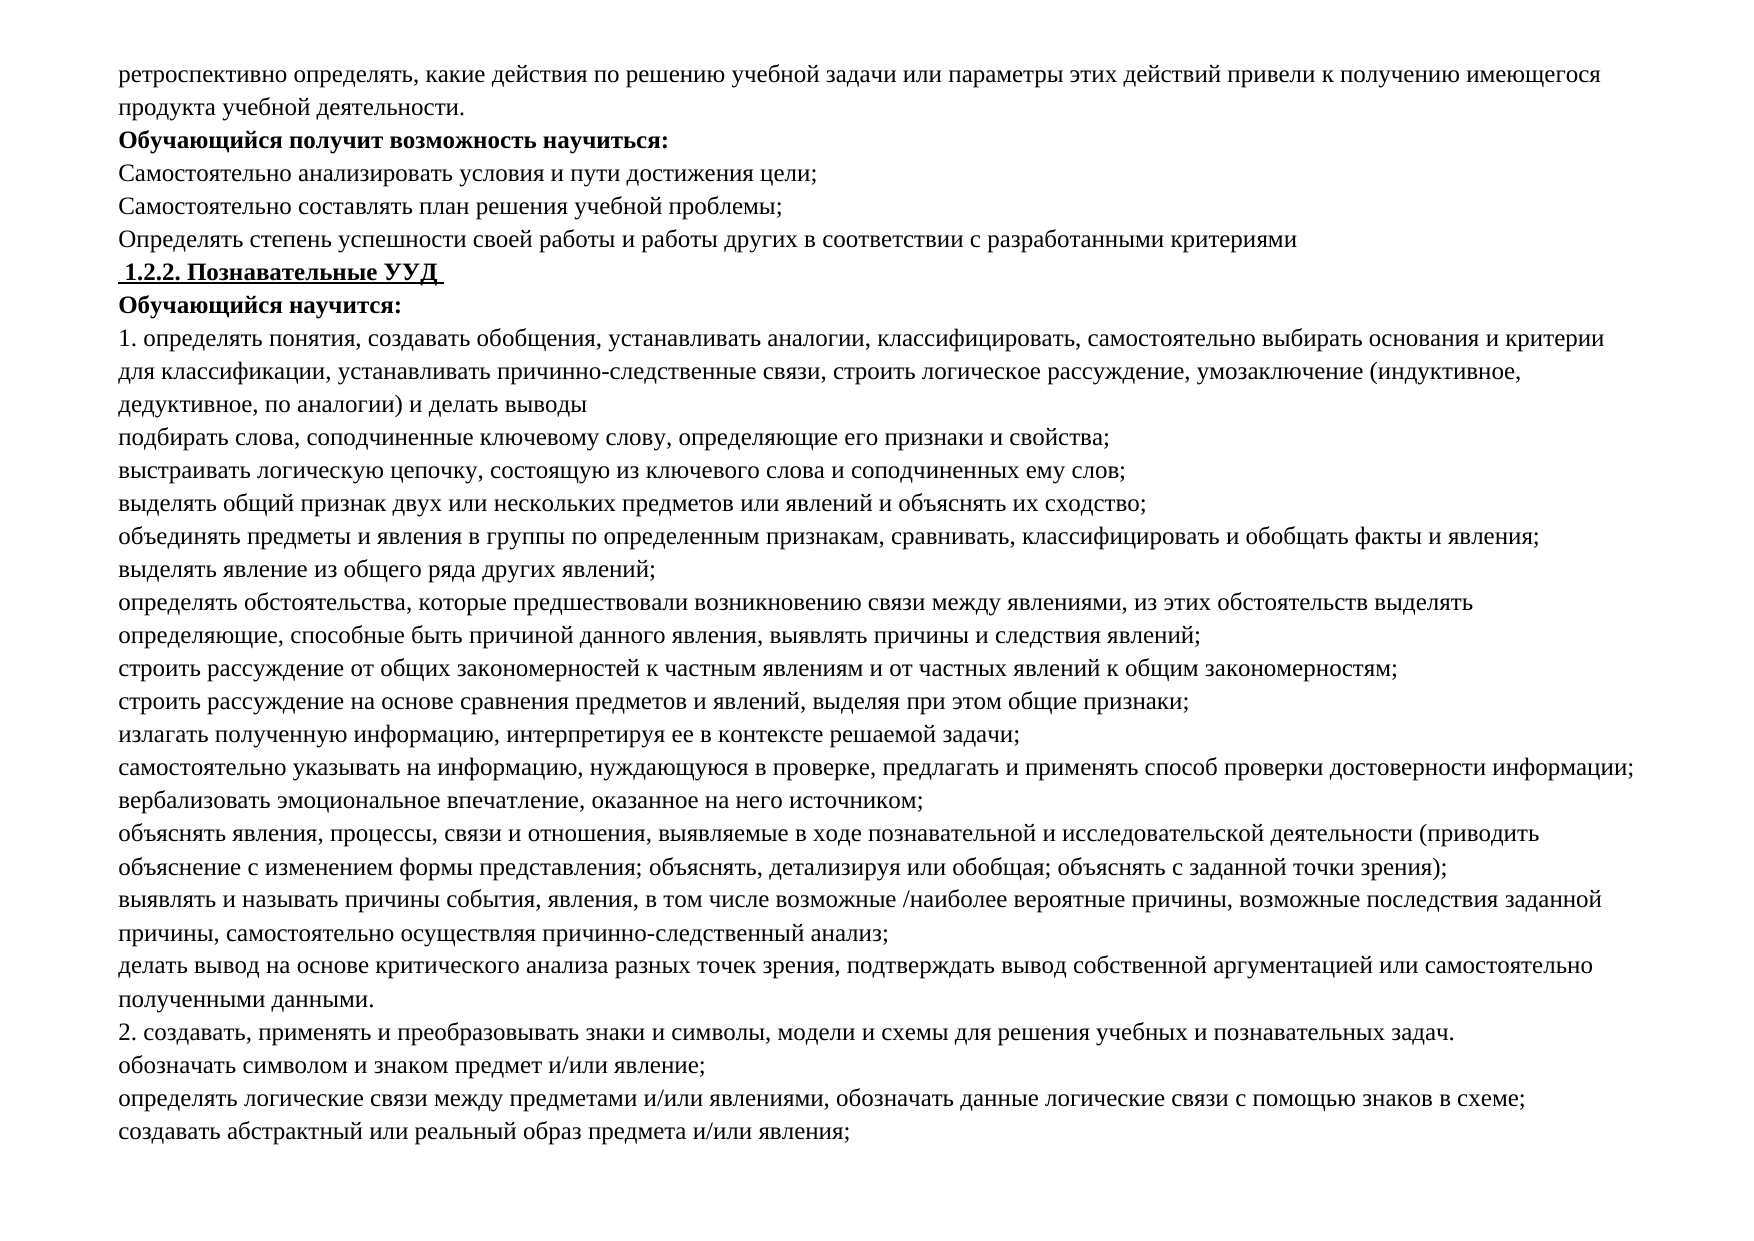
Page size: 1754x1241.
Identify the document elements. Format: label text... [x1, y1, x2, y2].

text ретроспективно определять, какие действия по решению учебной задачи или параметры этих действий привели к получению имеющегося продукта учебной деятельности. [118, 59, 1636, 121]
text делать вывод на основе критического анализа разных точек зрения, подтверждать вывод собственной аргументацией или самостоятельно полученными данными. [118, 951, 1636, 1012]
text определять обстоятельства, которые предшествовали возникновению связи между явлениями, из этих обстоятельств выделять определяющие, способные быть причиной данного явления, выявлять причины и следствия явлений; [118, 587, 1636, 649]
text Самостоятельно анализировать условия и пути достижения цели; [118, 158, 1636, 187]
text Определять степень успешности своей работы и работы других в соответствии с разработанными критериями [118, 224, 1636, 253]
text выделять явление из общего ряда других явлений; [118, 554, 1636, 583]
text 1. определять понятия, создавать обобщения, устанавливать аналогии, классифицировать, самостоятельно выбирать основания и критерии для классификации, устанавливать причинно-следственные связи, строить логическое рассуждение, умозаключение (индуктивное, дедуктивное, по аналогии) и делать выводы [118, 323, 1636, 418]
text излагать полученную информацию, интерпретируя ее в контексте решаемой задачи; [118, 719, 1636, 748]
text выделять общий признак двух или нескольких предметов или явлений и объяснять их сходство; [118, 488, 1636, 517]
text Самостоятельно составлять план решения учебной проблемы; [118, 191, 1636, 220]
text объединять предметы и явления в группы по определенным признакам, сравнивать, классифицировать и обобщать факты и явления; [118, 521, 1636, 550]
text 1.2.2. Познавательные УУД [118, 257, 1636, 286]
text подбирать слова, соподчиненные ключевому слову, определяющие его признаки и свойства; [118, 422, 1636, 451]
text самостоятельно указывать на информацию, нуждающуюся в проверке, предлагать и применять способ проверки достоверности информации; [118, 752, 1636, 781]
text создавать абстрактный или реальный образ предмета и/или явления; [118, 1116, 1636, 1144]
text выявлять и называть причины события, явления, в том числе возможные /наиболее вероятные причины, возможные последствия заданной причины, самостоятельно осуществляя причинно-следственный анализ; [118, 884, 1636, 946]
text Обучающийся научится: [118, 290, 1636, 319]
text 2. создавать, применять и преобразовывать знаки и символы, модели и схемы для решения учебных и познавательных задач. [118, 1017, 1636, 1045]
text обозначать символом и знаком предмет и/или явление; [118, 1050, 1636, 1078]
text строить рассуждение на основе сравнения предметов и явлений, выделяя при этом общие признаки; [118, 686, 1636, 715]
text определять логические связи между предметами и/или явлениями, обозначать данные логические связи с помощью знаков в схеме; [118, 1083, 1636, 1111]
text выстраивать логическую цепочку, состоящую из ключевого слова и соподчиненных ему слов; [118, 455, 1636, 484]
text Обучающийся получит возможность научиться: [118, 125, 1636, 154]
text вербализовать эмоциональное впечатление, оказанное на него источником; [118, 786, 1636, 814]
text объяснять явления, процессы, связи и отношения, выявляемые в ходе познавательной и исследовательской деятельности (приводить объяснение с изменением формы представления; объяснять, детализируя или обобщая; объяснять с заданной точки зрения); [118, 818, 1636, 880]
text строить рассуждение от общих закономерностей к частным явлениям и от частных явлений к общим закономерностям; [118, 653, 1636, 682]
